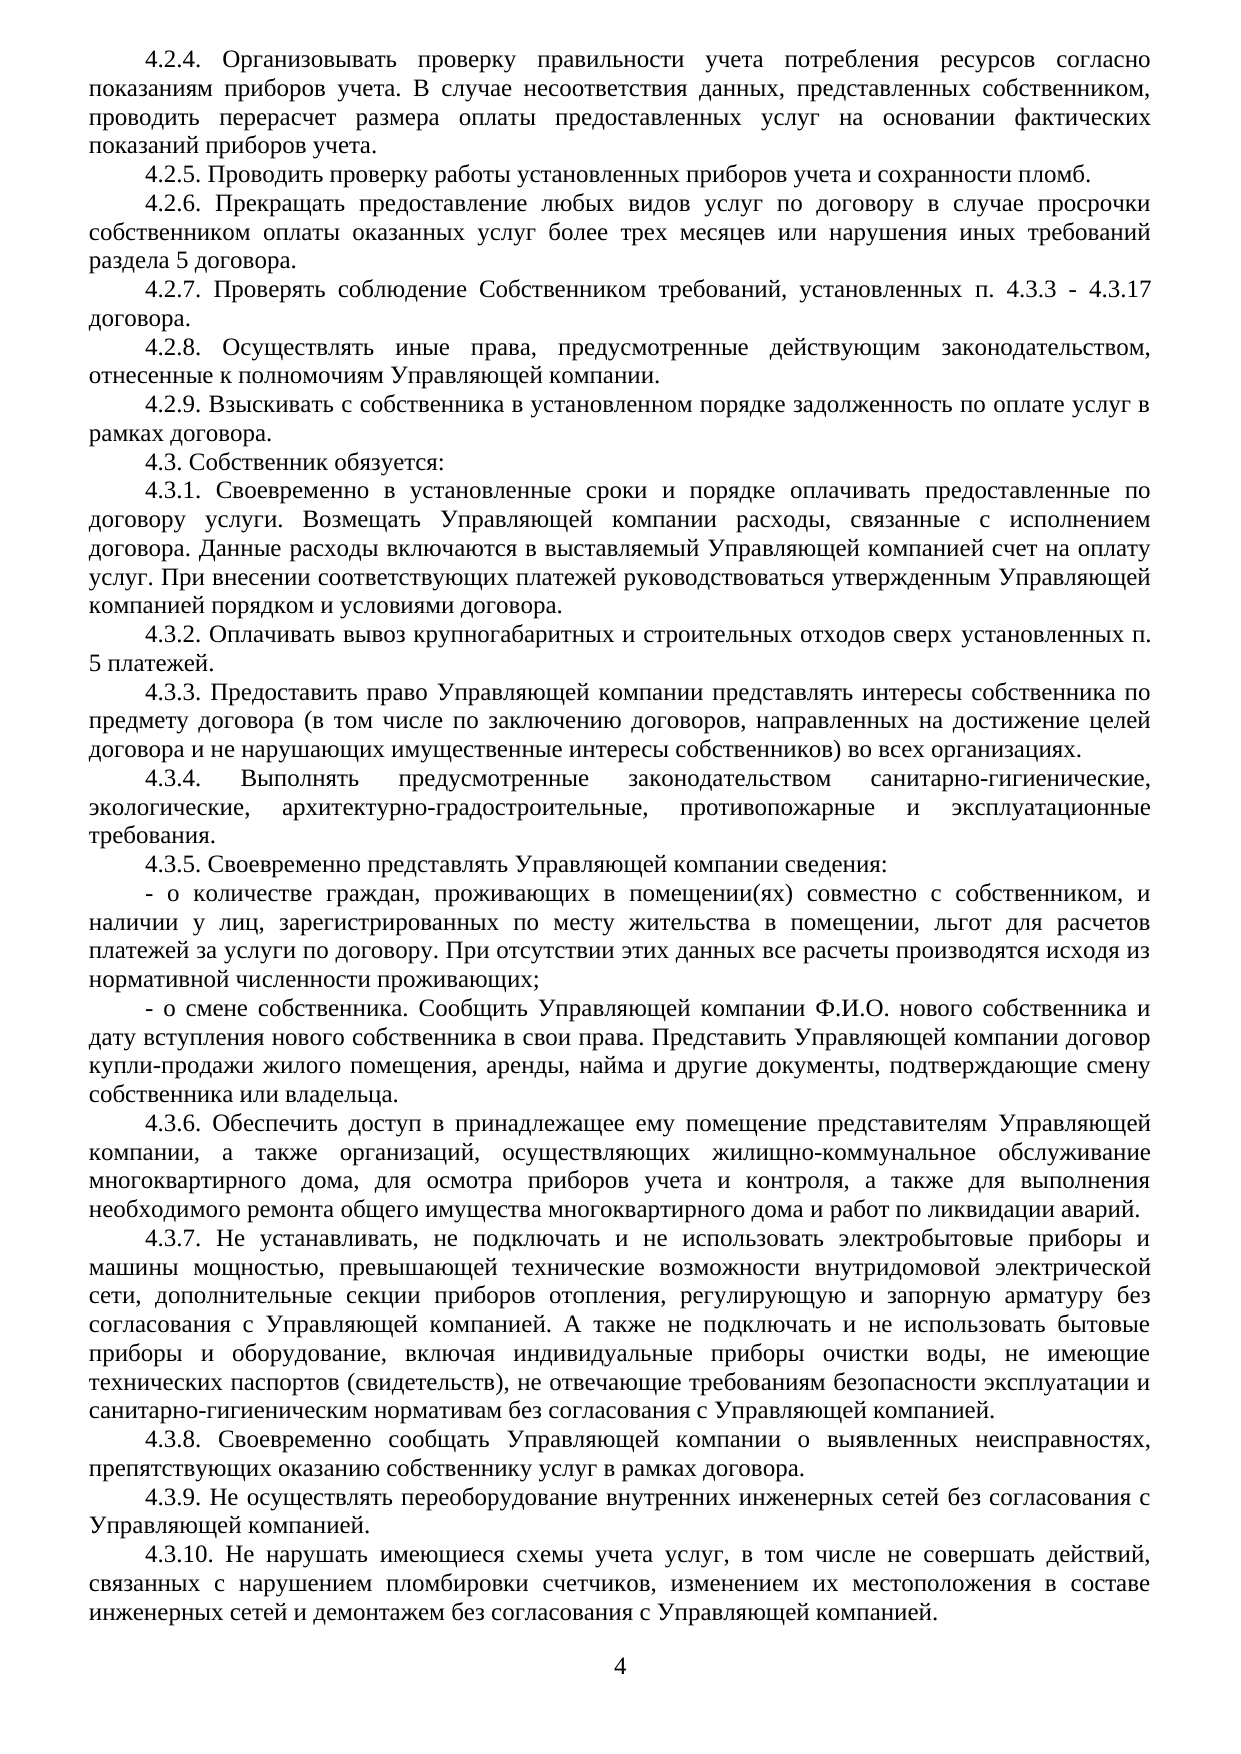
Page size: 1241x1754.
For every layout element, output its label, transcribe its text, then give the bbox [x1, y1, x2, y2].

text 4.3.4. Выполнять предусмотренные законодательством санитарно-гигиенические, экологические, архитектурно-градостроительные, противопожарные и эксплуатационные требования. [89, 763, 1152, 849]
text 4.2.9. Взыскивать с собственника в установленном порядке задолженность по оплате услуг в рамках договора. [89, 389, 1152, 447]
text 4.3.3. Предоставить право Управляющей компании представлять интересы собственника по предмету договора (в том числе по заключению договоров, направленных на достижение целей договора и не нарушающих имущественные интересы собственников) во всех организациях. [89, 677, 1152, 763]
text 4.2.8. Осуществлять иные права, предусмотренные действующим законодательством, отнесенные к полномочиям Управляющей компании. [89, 332, 1152, 389]
text - о смене собственника. Сообщить Управляющей компании Ф.И.О. нового собственника и дату вступления нового собственника в свои права. Представить Управляющей компании договор купли-продажи жилого помещения, аренды, найма и другие документы, подтверждающие смену собственника или владельца. [89, 993, 1152, 1108]
text 4.3.7. Не устанавливать, не подключать и не использовать электробытовые приборы и машины мощностью, превышающей технические возможности внутридомовой электрической сети, дополнительные секции приборов отопления, регулирующую и запорную арматуру без согласования с Управляющей компанией. А также не подключать и не использовать бытовые приборы и оборудование, включая индивидуальные приборы очистки воды, не имеющие технических паспортов (свидетельств), не отвечающие требованиям безопасности эксплуатации и санитарно-гигиеническим нормативам без согласования с Управляющей компанией. [89, 1223, 1152, 1424]
text 4.2.5. Проводить проверку работы установленных приборов учета и сохранности пломб. [89, 159, 1152, 188]
text 4.3. Собственник обязуется: [89, 447, 1152, 476]
text 4.2.7. Проверять соблюдение Собственником требований, установленных п. 4.3.3 - 4.3.17 договора. [89, 274, 1152, 332]
text 4.3.1. Своевременно в установленные сроки и порядке оплачивать предоставленные по договору услуги. Возмещать Управляющей компании расходы, связанные с исполнением договора. Данные расходы включаются в выставляемый Управляющей компанией счет на оплату услуг. При внесении соответствующих платежей руководствоваться утвержденным Управляющей компанией порядком и условиями договора. [89, 476, 1152, 619]
text 4.2.6. Прекращать предоставление любых видов услуг по договору в случае просрочки собственником оплаты оказанных услуг более трех месяцев или нарушения иных требований раздела 5 договора. [89, 188, 1152, 274]
text - о количестве граждан, проживающих в помещении(ях) совместно с собственником, и наличии у лиц, зарегистрированных по месту жительства в помещении, льгот для расчетов платежей за услуги по договору. При отсутствии этих данных все расчеты производятся исходя из нормативной численности проживающих; [89, 878, 1152, 993]
text 4.3.5. Своевременно представлять Управляющей компании сведения: [89, 849, 1152, 878]
text 4.3.6. Обеспечить доступ в принадлежащее ему помещение представителям Управляющей компании, а также организаций, осуществляющих жилищно-коммунальное обслуживание многоквартирного дома, для осмотра приборов учета и контроля, а также для выполнения необходимого ремонта общего имущества многоквартирного дома и работ по ликвидации аварий. [89, 1108, 1152, 1223]
text 4.3.8. Своевременно сообщать Управляющей компании о выявленных неисправностях, препятствующих оказанию собственнику услуг в рамках договора. [89, 1424, 1152, 1482]
text 4.3.10. Не нарушать имеющиеся схемы учета услуг, в том числе не совершать действий, связанных с нарушением пломбировки счетчиков, изменением их местоположения в составе инженерных сетей и демонтажем без согласования с Управляющей компанией. [89, 1539, 1152, 1626]
text 4.2.4. Организовывать проверку правильности учета потребления ресурсов согласно показаниям приборов учета. В случае несоответствия данных, представленных собственником, проводить перерасчет размера оплаты предоставленных услуг на основании фактических показаний приборов учета. [89, 44, 1152, 159]
text 4.3.9. Не осуществлять переоборудование внутренних инженерных сетей без согласования с Управляющей компанией. [89, 1482, 1152, 1539]
text 4.3.2. Оплачивать вывоз крупногабаритных и строительных отходов сверх установленных п. 5 платежей. [89, 619, 1152, 677]
